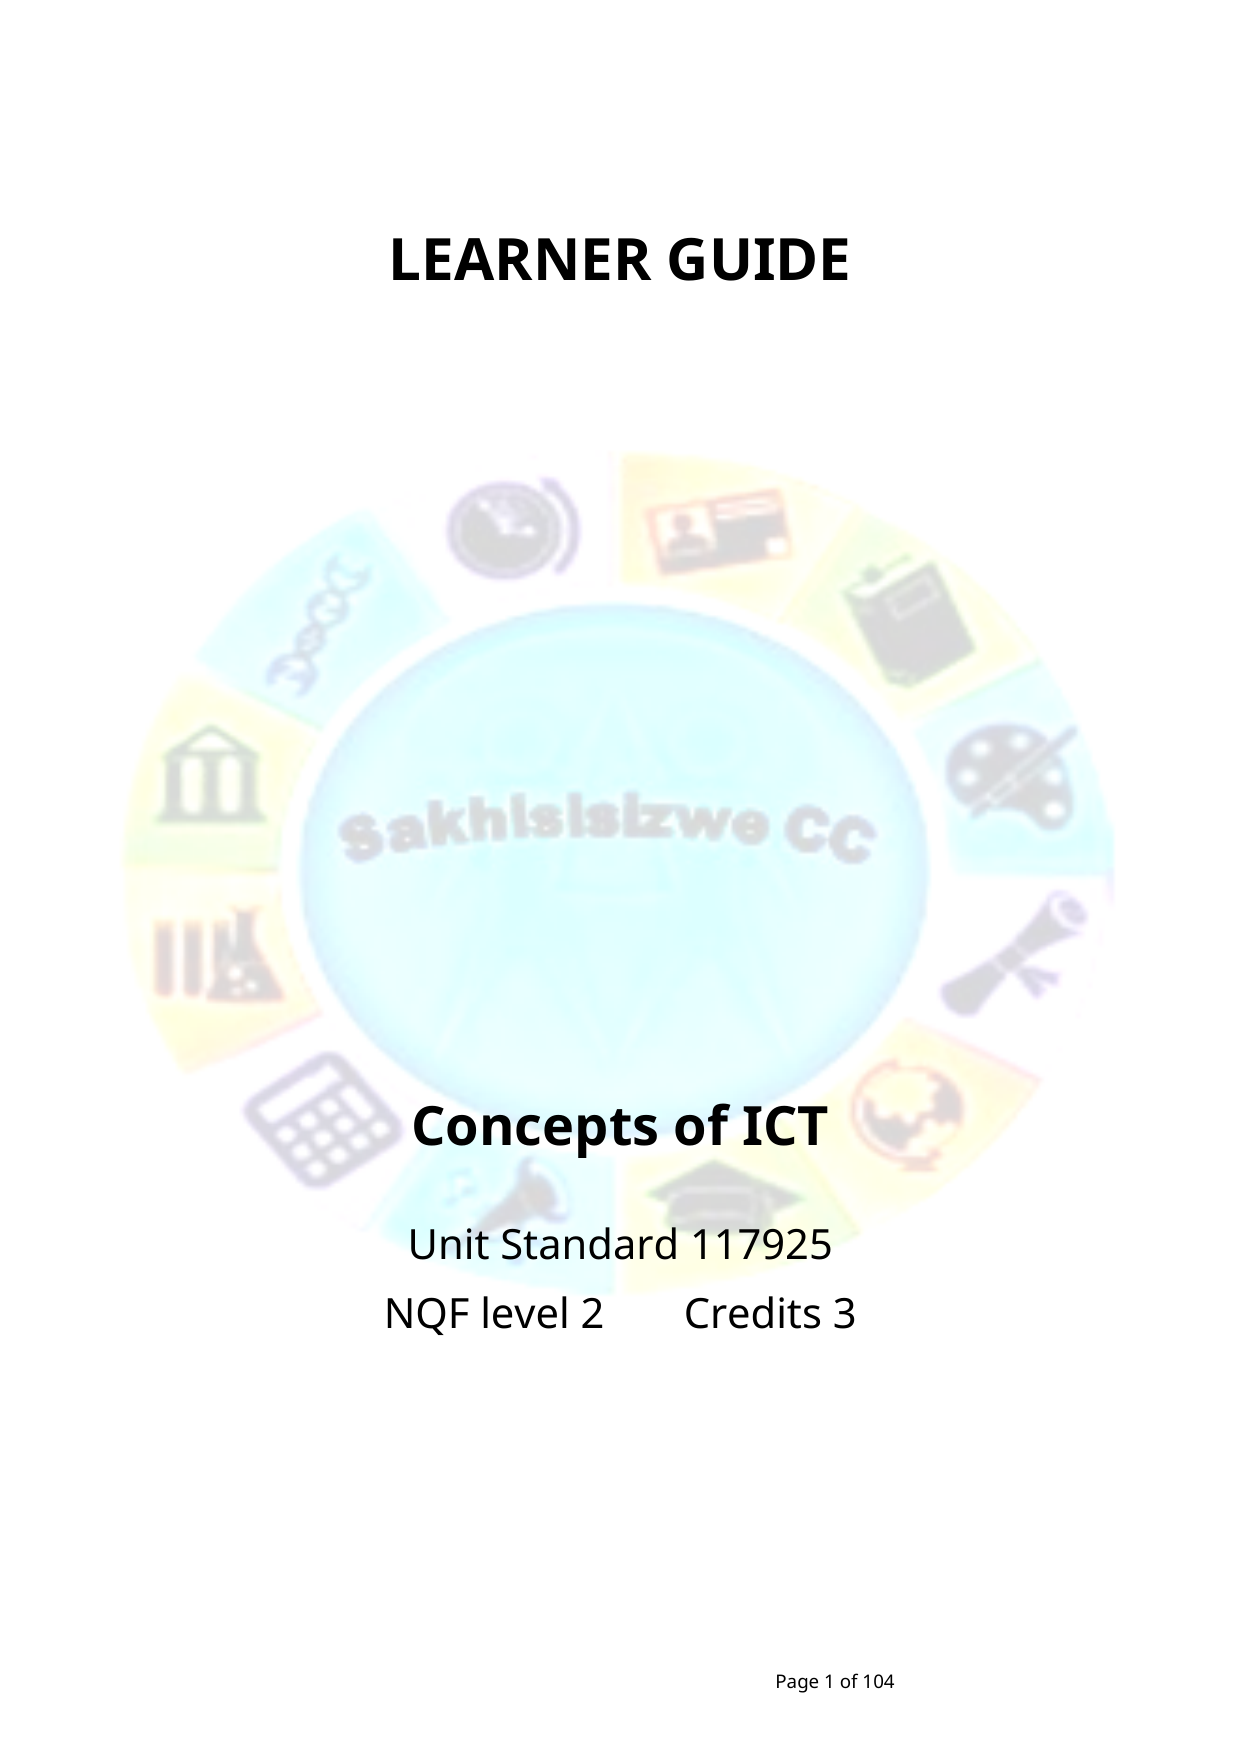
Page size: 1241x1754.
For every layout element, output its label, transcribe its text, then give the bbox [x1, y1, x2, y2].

text Unit Standard 117925 [118, 1215, 1122, 1272]
text LEARNER Guide [118, 218, 1122, 298]
text NQF level 2 Credits 3 [118, 1284, 1122, 1341]
text Concepts of ICT [118, 1088, 1122, 1162]
